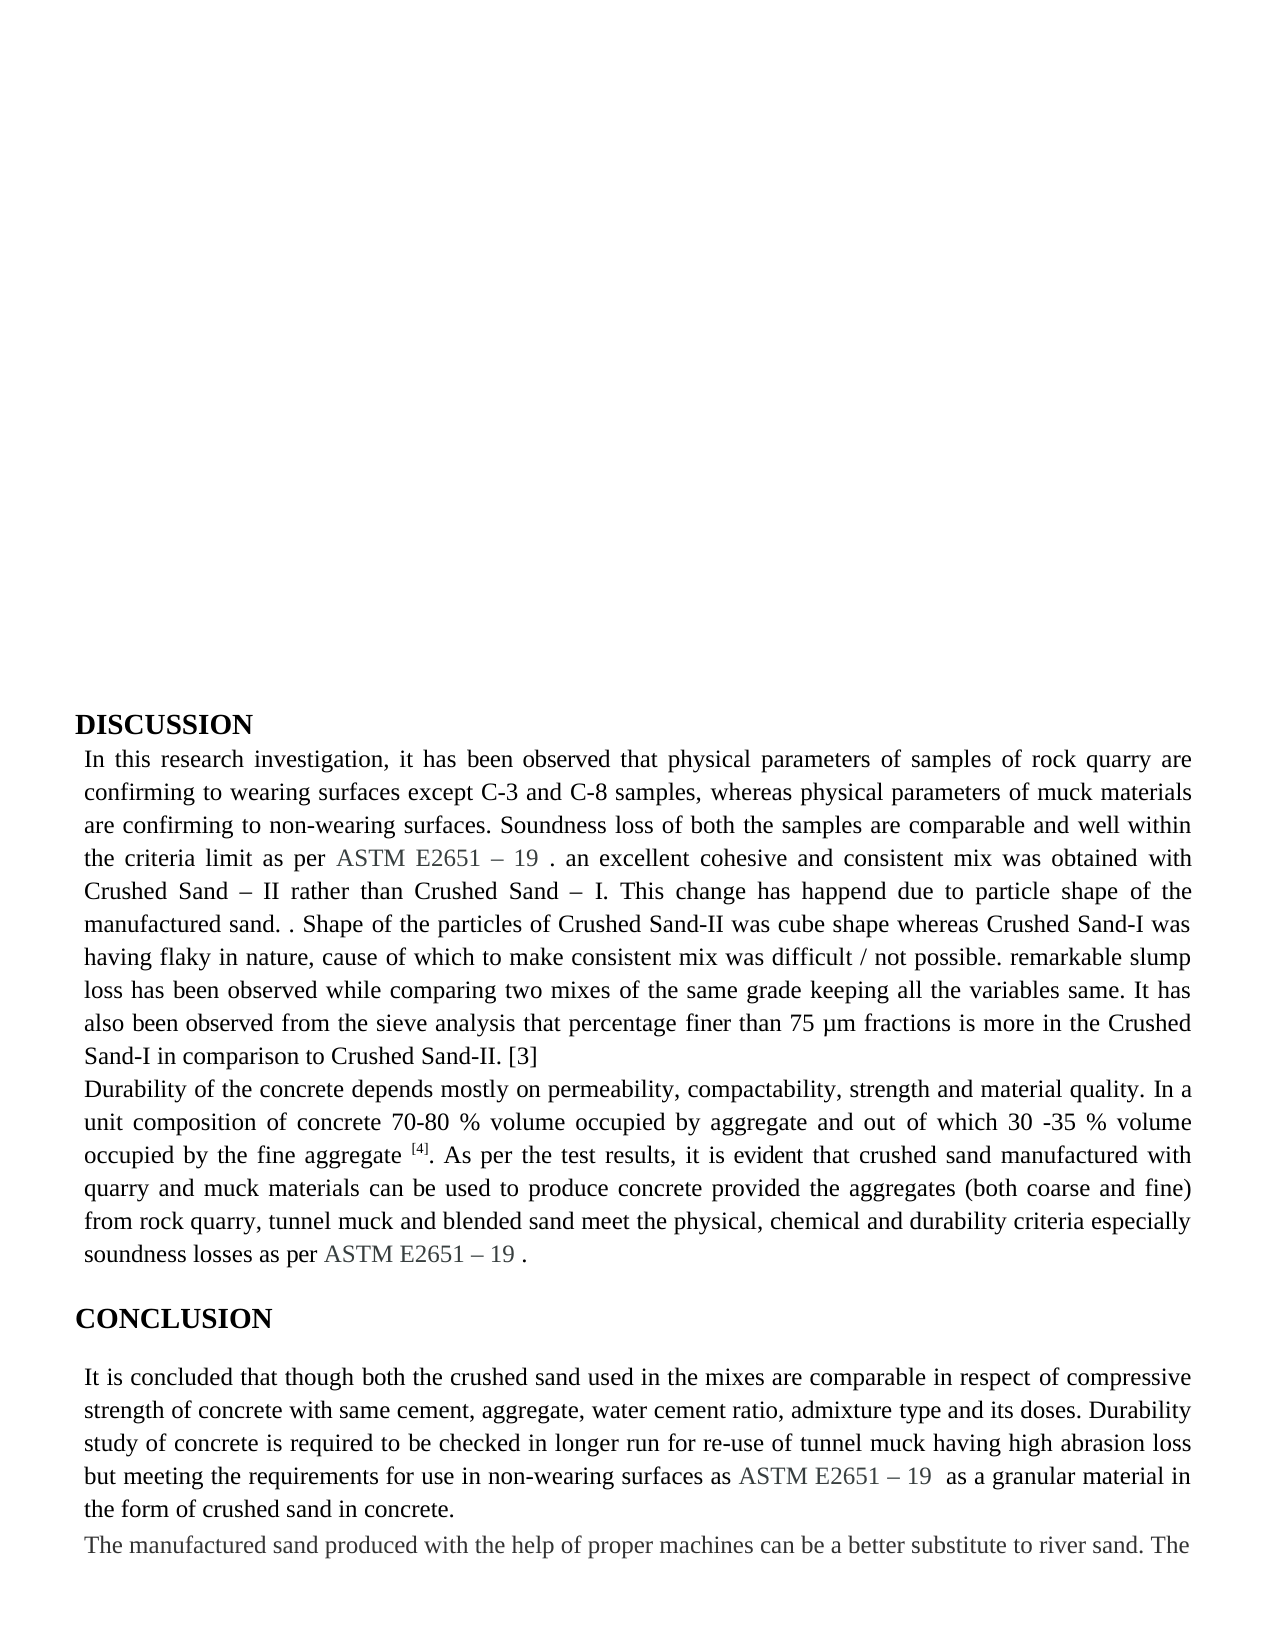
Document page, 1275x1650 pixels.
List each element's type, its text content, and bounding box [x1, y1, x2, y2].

text It is concluded that though both the crushed sand used in the mixes are comparable in respect of compressive strength of concrete with same cement, aggregate, water cement ratio, admixture type and its doses. Durability study of concrete is required to be checked in longer run for re-use of tunnel muck having high abrasion loss but meeting the requirements for use in non-wearing surfaces as ASTM E2651 – 19 as a granular material in the form of crushed sand in concrete. [84, 1362, 1191, 1523]
subtitle CONCLUSION [75, 1301, 1210, 1335]
text In this research investigation, it has been observed that physical parameters of samples of rock quarry are confirming to wearing surfaces except C-3 and C-8 samples, whereas physical parameters of muck materials are confirming to non-wearing surfaces. Soundness loss of both the samples are comparable and well within the criteria limit as per ASTM E2651 – 19 . an excellent cohesive and consistent mix was obtained with Crushed Sand – II rather than Crushed Sand – I. This change has happend due to particle shape of the manufactured sand. . Shape of the particles of Crushed Sand-II was cube shape whereas Crushed Sand-I was having flaky in nature, cause of which to make consistent mix was difficult / not possible. remarkable slump loss has been observed while comparing two mixes of the same grade keeping all the variables same. It has also been observed from the sieve analysis that percentage finer than 75 µm fractions is more in the Crushed Sand-I in comparison to Crushed Sand-II. [3] [84, 744, 1192, 1070]
text Durability of the concrete depends mostly on permeability, compactability, strength and material quality. In a unit composition of concrete 70-80 % volume occupied by aggregate and out of which 30 -35 % volume occupied by the fine aggregate [4]. As per the test results, it is evident that crushed sand manufactured with quarry and muck materials can be used to produce concrete provided the aggregates (both coarse and fine) from rock quarry, tunnel muck and blended sand meet the physical, chemical and durability criteria especially soundness losses as per ASTM E2651 – 19 . [84, 1074, 1192, 1268]
subtitle DISCUSSION [75, 707, 1210, 741]
